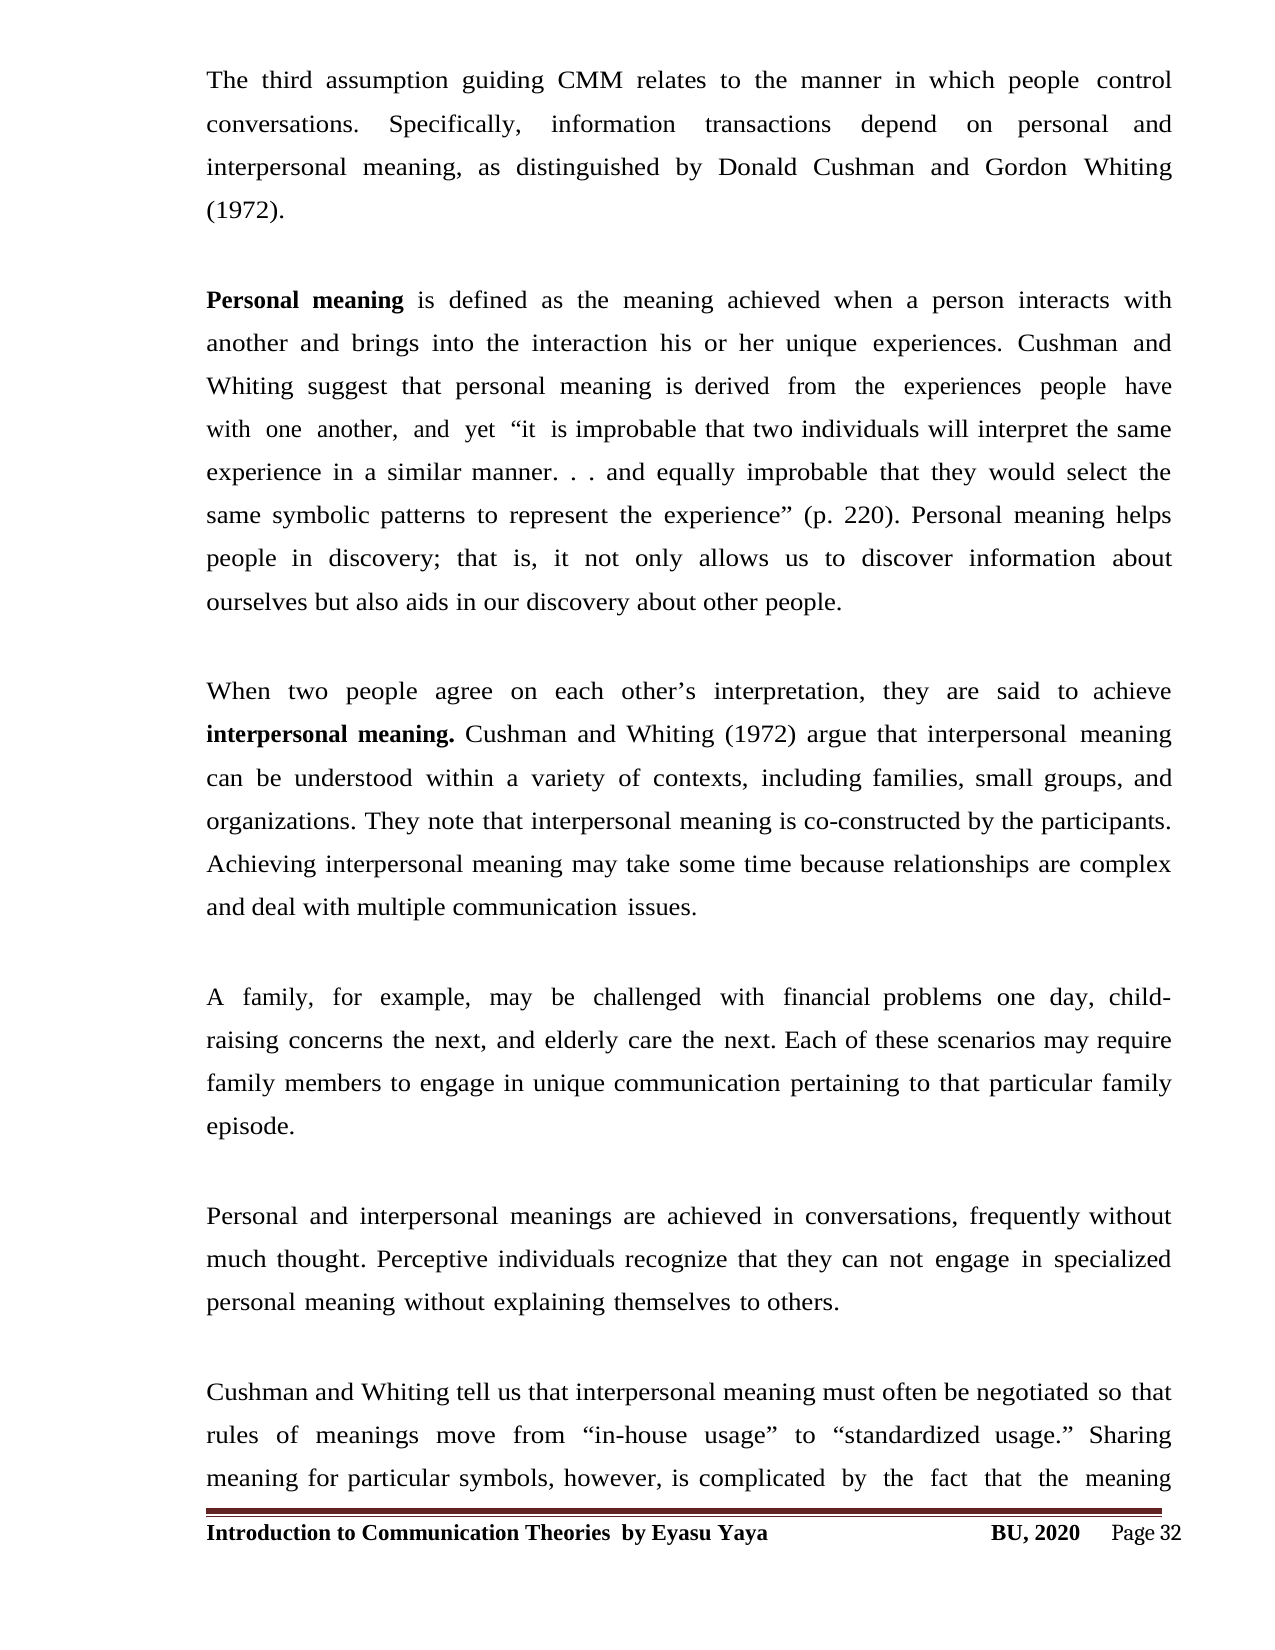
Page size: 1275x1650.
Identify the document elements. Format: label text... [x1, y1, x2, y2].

text Personal meaning is defined as the meaning achieved when a person interacts with another and brings into the interaction his or her unique experiences. Cushman and Whiting suggest that personal meaning is derived from the experiences people have with one another, and yet “it is improbable that two individuals will interpret the same experience in a similar manner. . . and equally improbable that they would select the same symbolic patterns to represent the experience” (p. 220). Personal meaning helps people in discovery; that is, it not only allows us to discover information about ourselves but also aids in our discovery about other people. [206, 285, 1172, 615]
text The third assumption guiding CMM relates to the manner in which people control conversations. Specifically, information transactions depend on personal and interpersonal meaning, as distinguished by Donald Cushman and Gordon Whiting (1972). [206, 66, 1172, 224]
text When two people agree on each other’s interpretation, they are said to achieve interpersonal meaning. Cushman and Whiting (1972) argue that interpersonal meaning can be understood within a variety of contexts, including families, small groups, and organizations. They note that interpersonal meaning is co-constructed by the participants. Achieving interpersonal meaning may take some time because relationships are complex and deal with multiple communication issues. [206, 676, 1172, 921]
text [206, 1377, 1172, 1492]
text Personal and interpersonal meanings are achieved in conversations, frequently without much thought. Perceptive individuals recognize that they can not engage in specialized personal meaning without explaining themselves to others. [206, 1201, 1172, 1316]
text A family, for example, may be challenged with financial problems one day, child-raising concerns the next, and elderly care the next. Each of these scenarios may require family members to engage in unique communication pertaining to that particular family episode. [206, 982, 1172, 1140]
